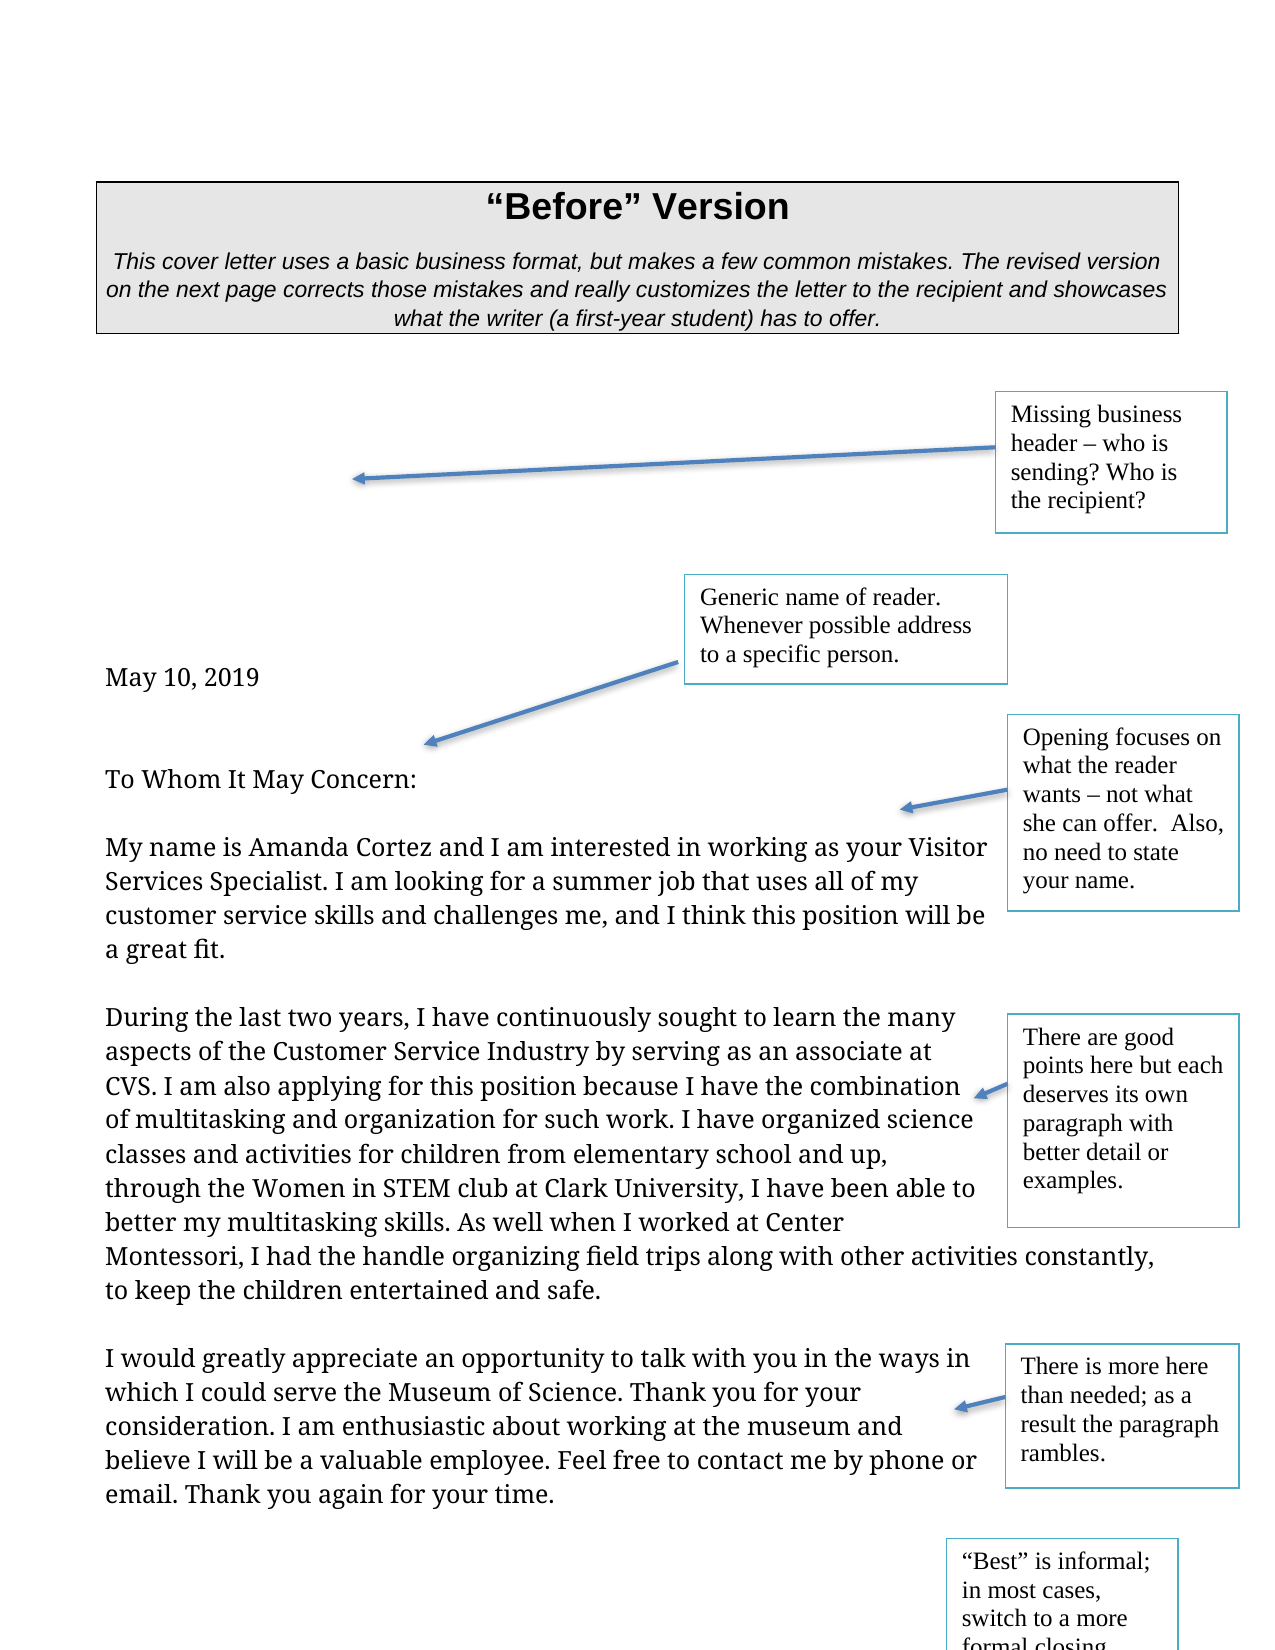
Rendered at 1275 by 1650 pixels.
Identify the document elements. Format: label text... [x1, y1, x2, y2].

text “Before” Version [97, 183, 1178, 228]
text May 10, 2019 [615, 659, 1170, 693]
text I would greatly appreciate an opportunity to talk with you in the ways in which I could serve the Museum of Science. Thank you for your consideration. I am enthusiastic about working at the museum and believe I will be a valuable employee. Feel free to contact me by phone or email. Thank you again for your time. [105, 1341, 1170, 1511]
text This cover letter uses a basic business format, but makes a few common mistakes. The revised version on the next page corrects those mistakes and really customizes the letter to the recipient and showcases what the writer (a first-year student) has to offer. [97, 244, 1178, 333]
text May 10, 2019 [105, 659, 677, 693]
text My name is Amanda Cortez and I am interested in working as your Visitor Services Specialist. I am looking for a summer job that uses all of my customer service skills and challenges me, and I think this position will be a great fit. [105, 830, 1170, 966]
text During the last two years, I have continuously sought to learn the many aspects of the Customer Service Industry by serving as an associate at CVS. I am also applying for this position because I have the combination of multitasking and organization for such work. I have organized science classes and activities for children from elementary school and up, through the Women in STEM club at Clark University, I have been able to better my multitasking skills. As well when I worked at Center Montessori, I had the handle organizing field trips along with other activities constantly, to keep the children entertained and safe. [105, 1000, 1170, 1307]
text To Whom It May Concern: [105, 762, 1007, 796]
